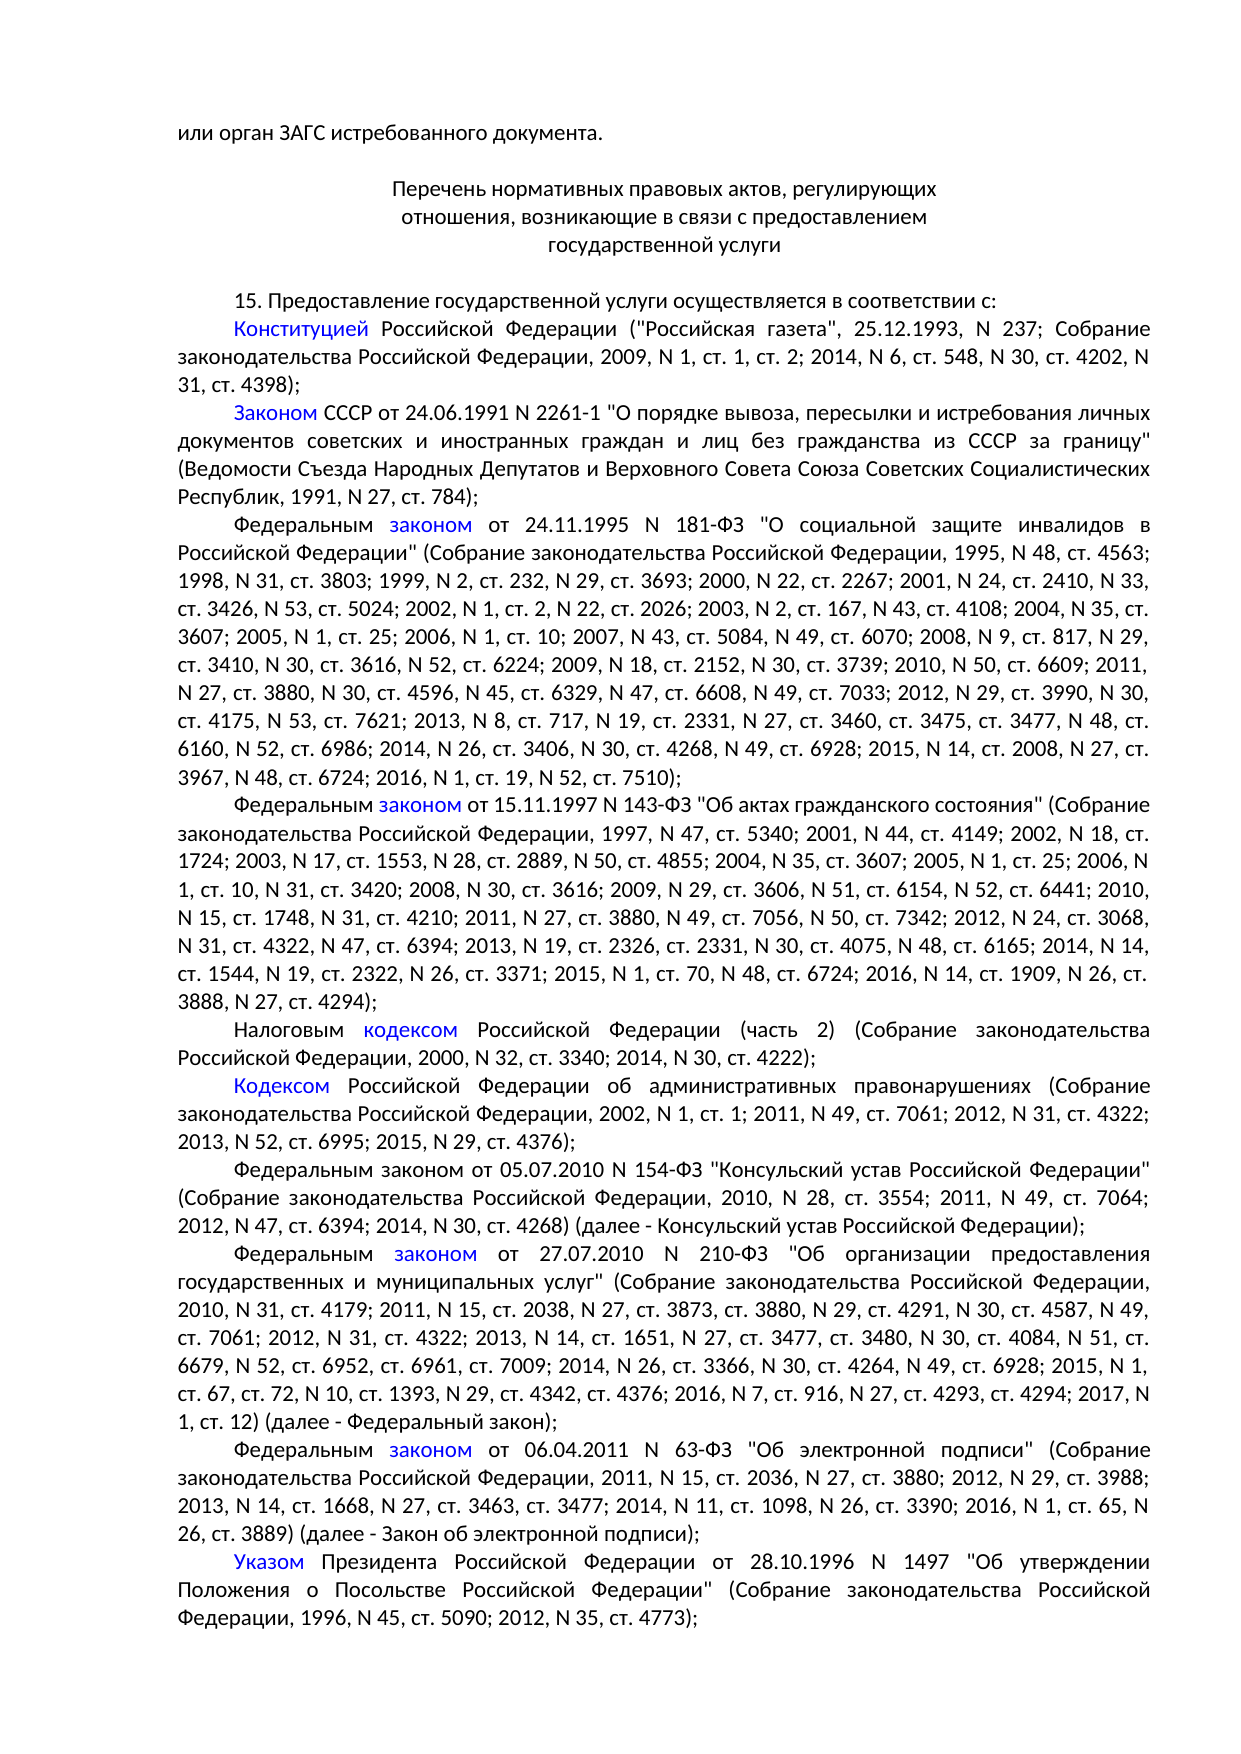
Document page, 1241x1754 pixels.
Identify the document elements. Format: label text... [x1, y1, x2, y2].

text Законом СССР от 24.06.1991 N 2261-1 "О порядке вывоза, пересылки и истребования личных документов советских и иностранных граждан и лиц без гражданства из СССР за границу" (Ведомости Съезда Народных Депутатов и Верховного Совета Союза Советских Социалистических Республик, 1991, N 27, ст. 784); [177, 398, 1152, 510]
text отношения, возникающие в связи с предоставлением [177, 202, 1152, 230]
text Федеральным законом от 24.11.1995 N 181-ФЗ "О социальной защите инвалидов в Российской Федерации" (Собрание законодательства Российской Федерации, 1995, N 48, ст. 4563; 1998, N 31, ст. 3803; 1999, N 2, ст. 232, N 29, ст. 3693; 2000, N 22, ст. 2267; 2001, N 24, ст. 2410, N 33, ст. 3426, N 53, ст. 5024; 2002, N 1, ст. 2, N 22, ст. 2026; 2003, N 2, ст. 167, N 43, ст. 4108; 2004, N 35, ст. 3607; 2005, N 1, ст. 25; 2006, N 1, ст. 10; 2007, N 43, ст. 5084, N 49, ст. 6070; 2008, N 9, ст. 817, N 29, ст. 3410, N 30, ст. 3616, N 52, ст. 6224; 2009, N 18, ст. 2152, N 30, ст. 3739; 2010, N 50, ст. 6609; 2011, N 27, ст. 3880, N 30, ст. 4596, N 45, ст. 6329, N 47, ст. 6608, N 49, ст. 7033; 2012, N 29, ст. 3990, N 30, ст. 4175, N 53, ст. 7621; 2013, N 8, ст. 717, N 19, ст. 2331, N 27, ст. 3460, ст. 3475, ст. 3477, N 48, ст. 6160, N 52, ст. 6986; 2014, N 26, ст. 3406, N 30, ст. 4268, N 49, ст. 6928; 2015, N 14, ст. 2008, N 27, ст. 3967, N 48, ст. 6724; 2016, N 1, ст. 19, N 52, ст. 7510); [177, 510, 1152, 791]
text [177, 118, 1152, 146]
text Перечень нормативных правовых актов, регулирующих [177, 174, 1152, 202]
text Налоговым кодексом Российской Федерации (часть 2) (Собрание законодательства Российской Федерации, 2000, N 32, ст. 3340; 2014, N 30, ст. 4222); [177, 1015, 1152, 1071]
text Кодексом Российской Федерации об административных правонарушениях (Собрание законодательства Российской Федерации, 2002, N 1, ст. 1; 2011, N 49, ст. 7061; 2012, N 31, ст. 4322; 2013, N 52, ст. 6995; 2015, N 29, ст. 4376); [177, 1071, 1152, 1155]
text Федеральным законом от 27.07.2010 N 210-ФЗ "Об организации предоставления государственных и муниципальных услуг" (Собрание законодательства Российской Федерации, 2010, N 31, ст. 4179; 2011, N 15, ст. 2038, N 27, ст. 3873, ст. 3880, N 29, ст. 4291, N 30, ст. 4587, N 49, ст. 7061; 2012, N 31, ст. 4322; 2013, N 14, ст. 1651, N 27, ст. 3477, ст. 3480, N 30, ст. 4084, N 51, ст. 6679, N 52, ст. 6952, ст. 6961, ст. 7009; 2014, N 26, ст. 3366, N 30, ст. 4264, N 49, ст. 6928; 2015, N 1, ст. 67, ст. 72, N 10, ст. 1393, N 29, ст. 4342, ст. 4376; 2016, N 7, ст. 916, N 27, ст. 4293, ст. 4294; 2017, N 1, ст. 12) (далее - Федеральный закон); [177, 1239, 1152, 1435]
text Указом Президента Российской Федерации от 28.10.1996 N 1497 "Об утверждении Положения о Посольстве Российской Федерации" (Собрание законодательства Российской Федерации, 1996, N 45, ст. 5090; 2012, N 35, ст. 4773); [177, 1547, 1152, 1631]
text государственной услуги [177, 230, 1152, 258]
text Федеральным законом от 06.04.2011 N 63-ФЗ "Об электронной подписи" (Собрание законодательства Российской Федерации, 2011, N 15, ст. 2036, N 27, ст. 3880; 2012, N 29, ст. 3988; 2013, N 14, ст. 1668, N 27, ст. 3463, ст. 3477; 2014, N 11, ст. 1098, N 26, ст. 3390; 2016, N 1, ст. 65, N 26, ст. 3889) (далее - Закон об электронной подписи); [177, 1435, 1152, 1547]
text 15. Предоставление государственной услуги осуществляется в соответствии с: [177, 286, 1152, 314]
text Федеральным законом от 05.07.2010 N 154-ФЗ "Консульский устав Российской Федерации" (Собрание законодательства Российской Федерации, 2010, N 28, ст. 3554; 2011, N 49, ст. 7064; 2012, N 47, ст. 6394; 2014, N 30, ст. 4268) (далее - Консульский устав Российской Федерации); [177, 1155, 1152, 1239]
text Конституцией Российской Федерации ("Российская газета", 25.12.1993, N 237; Собрание законодательства Российской Федерации, 2009, N 1, ст. 1, ст. 2; 2014, N 6, ст. 548, N 30, ст. 4202, N 31, ст. 4398); [177, 314, 1152, 398]
text Федеральным законом от 15.11.1997 N 143-ФЗ "Об актах гражданского состояния" (Собрание законодательства Российской Федерации, 1997, N 47, ст. 5340; 2001, N 44, ст. 4149; 2002, N 18, ст. 1724; 2003, N 17, ст. 1553, N 28, ст. 2889, N 50, ст. 4855; 2004, N 35, ст. 3607; 2005, N 1, ст. 25; 2006, N 1, ст. 10, N 31, ст. 3420; 2008, N 30, ст. 3616; 2009, N 29, ст. 3606, N 51, ст. 6154, N 52, ст. 6441; 2010, N 15, ст. 1748, N 31, ст. 4210; 2011, N 27, ст. 3880, N 49, ст. 7056, N 50, ст. 7342; 2012, N 24, ст. 3068, N 31, ст. 4322, N 47, ст. 6394; 2013, N 19, ст. 2326, ст. 2331, N 30, ст. 4075, N 48, ст. 6165; 2014, N 14, ст. 1544, N 19, ст. 2322, N 26, ст. 3371; 2015, N 1, ст. 70, N 48, ст. 6724; 2016, N 14, ст. 1909, N 26, ст. 3888, N 27, ст. 4294); [177, 791, 1152, 1015]
